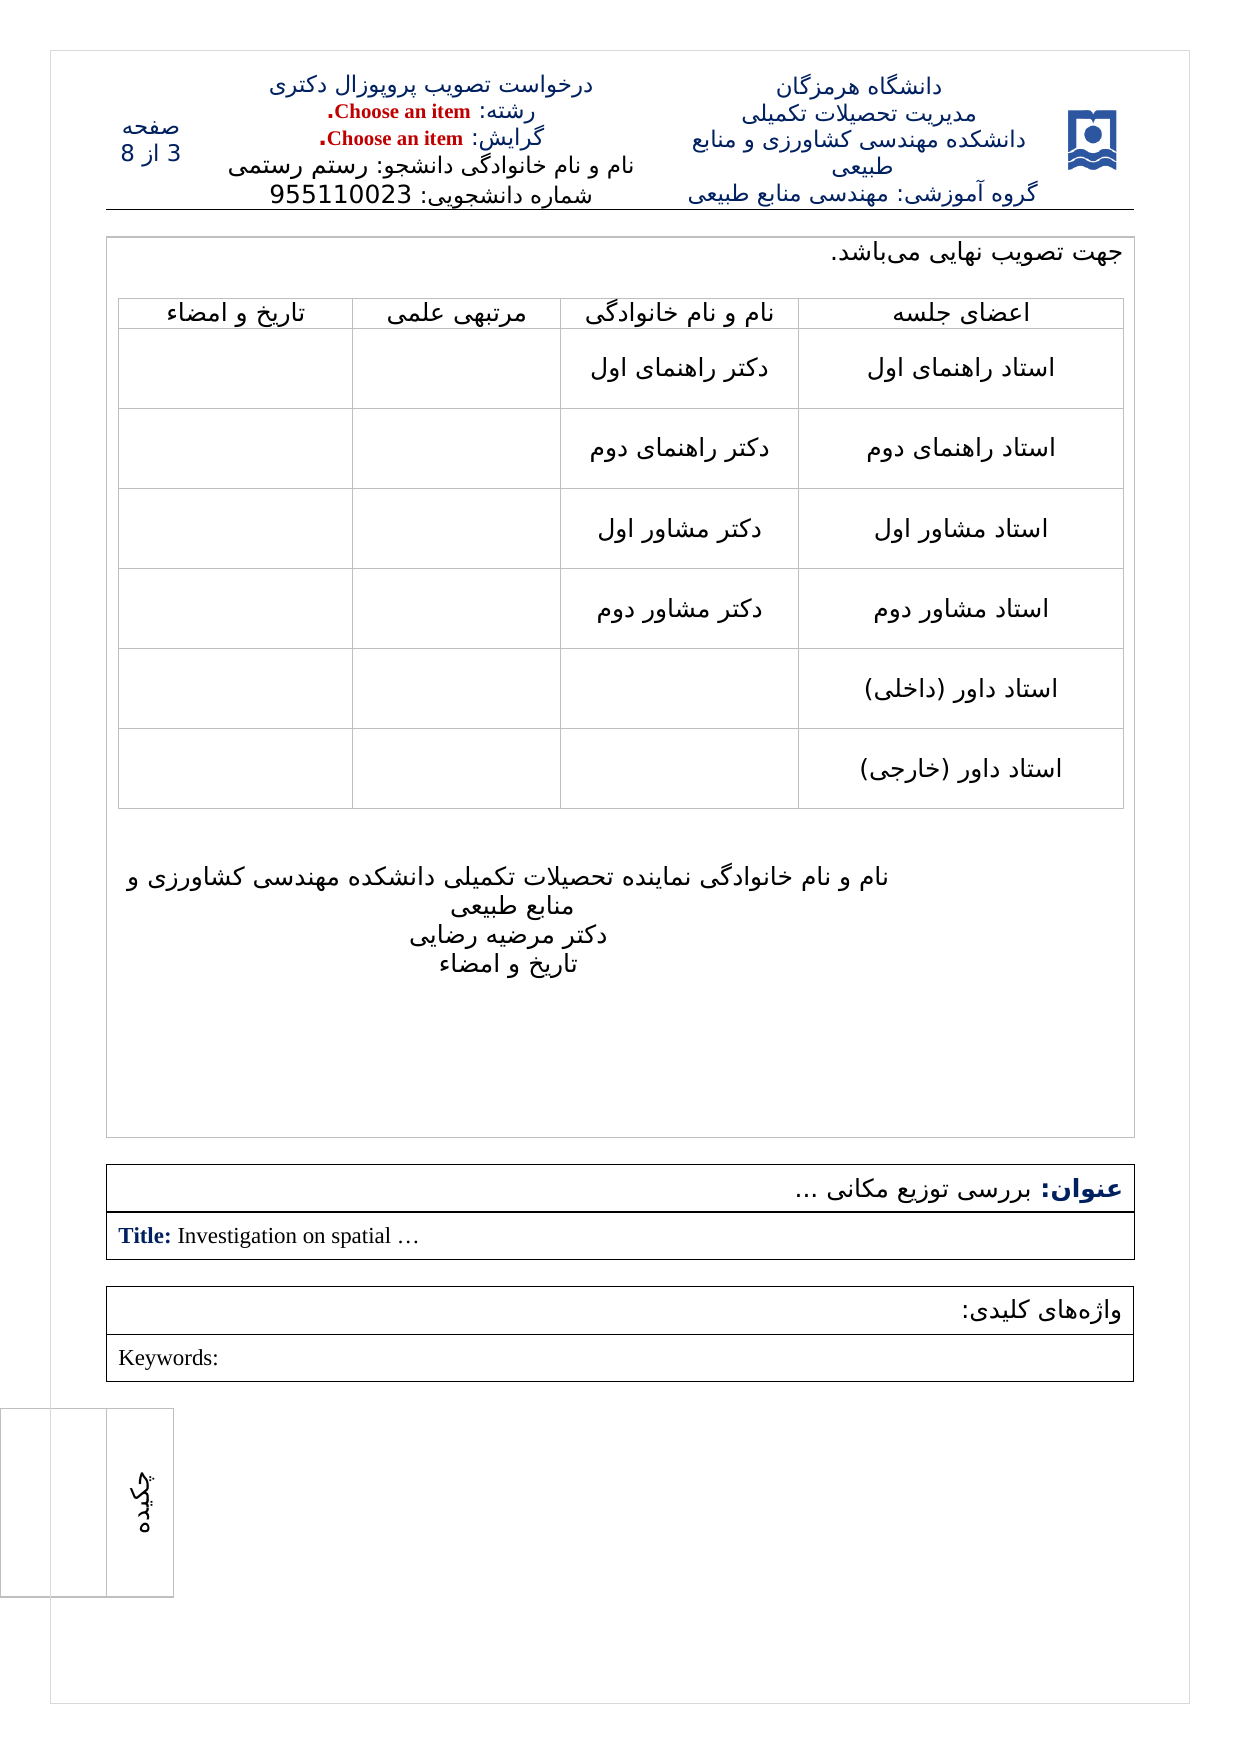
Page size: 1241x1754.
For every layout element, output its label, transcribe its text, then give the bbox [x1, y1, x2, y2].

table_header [107, 238, 1134, 1137]
table_header واژه‌های کلیدی: [107, 1287, 1133, 1333]
table_header چکیده [107, 1409, 173, 1596]
table_cell Title: [107, 1213, 1134, 1259]
table_header عنوان: [107, 1165, 1134, 1211]
table_cell Keywords: [107, 1335, 1133, 1381]
